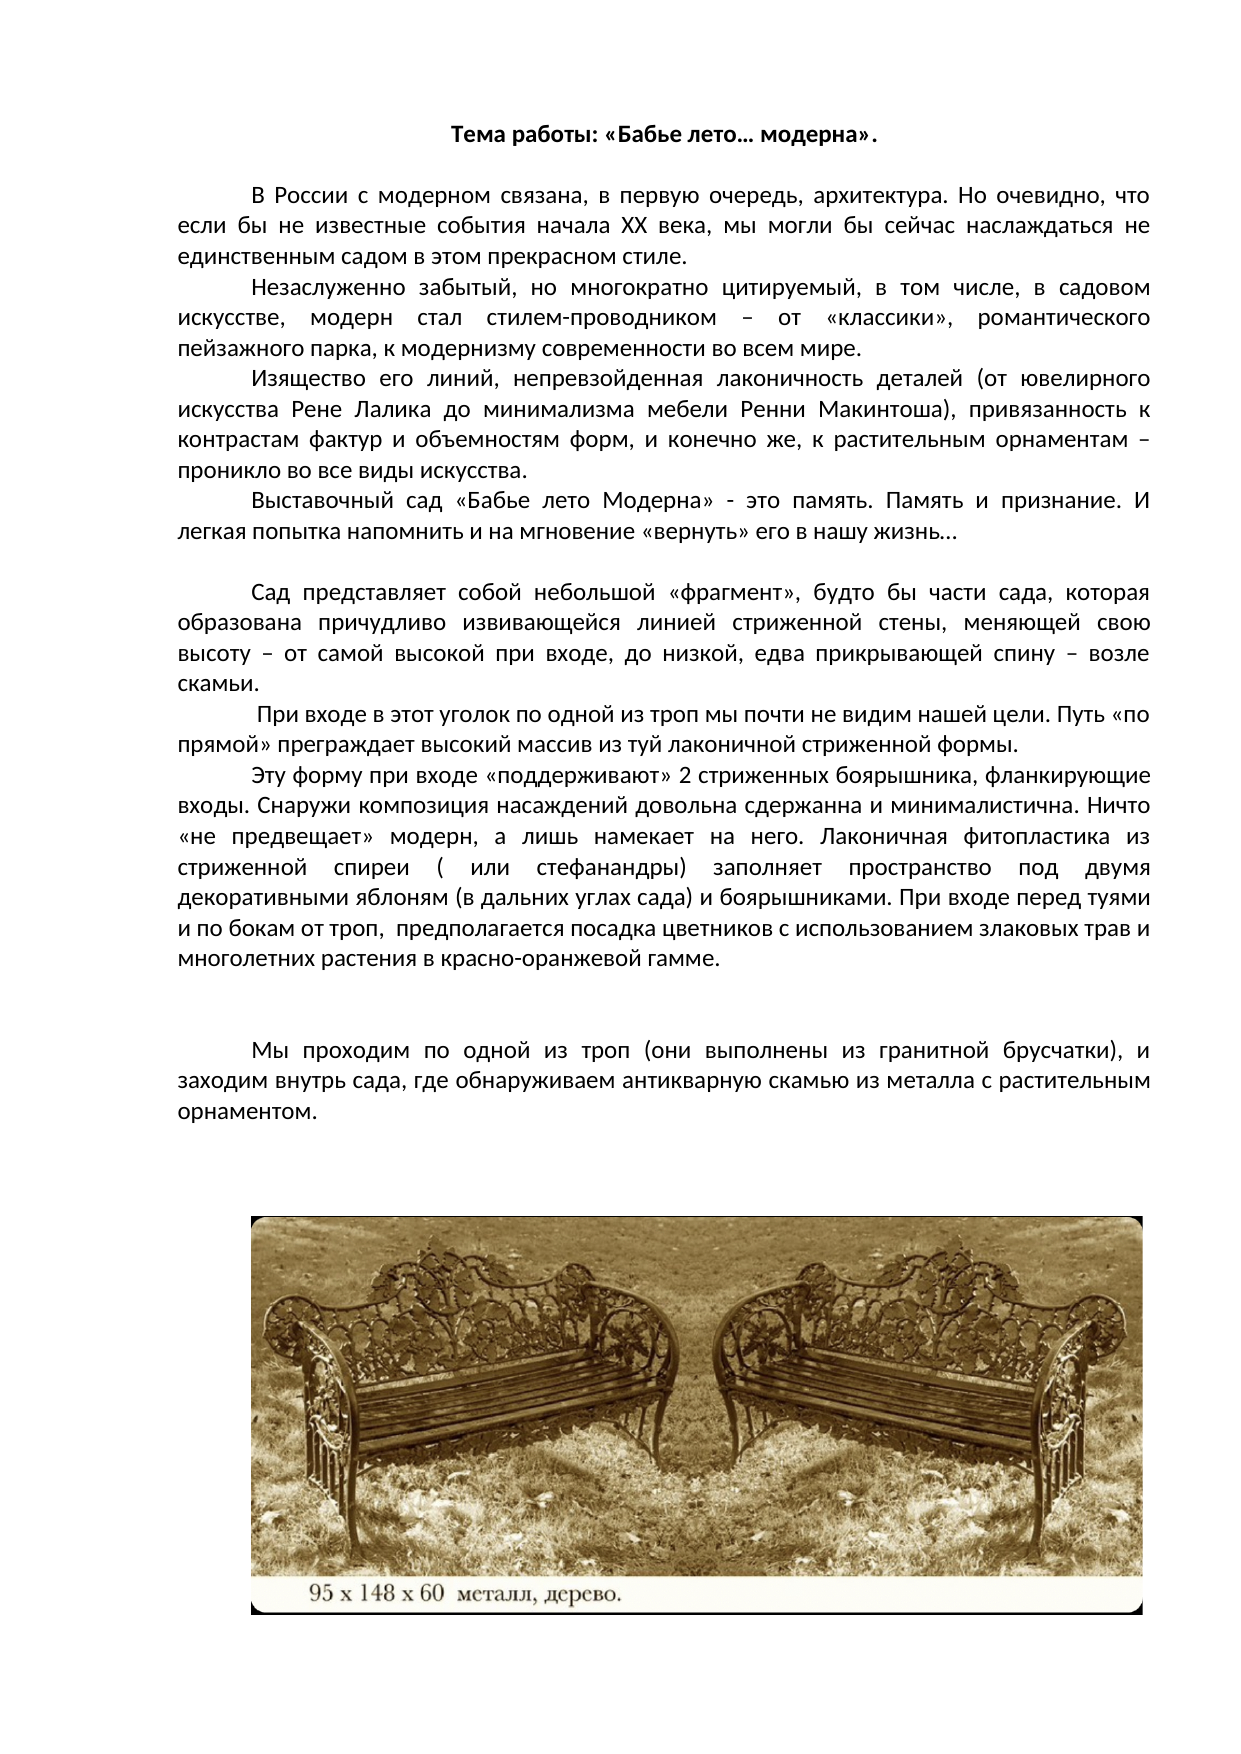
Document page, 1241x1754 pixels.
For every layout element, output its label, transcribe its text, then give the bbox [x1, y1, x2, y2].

text Сад представляет собой небольшой «фрагмент», будто бы части сада, которая образована причудливо извивающейся линией стриженной стены, меняющей свою высоту – от самой высокой при входе, до низкой, едва прикрывающей спину – возле скамьи. [177, 576, 1152, 698]
text Выставочный сад «Бабье лето Модерна» - это память. Память и признание. И легкая попытка напомнить и на мгновение «вернуть» его в нашу жизнь… [177, 484, 1152, 545]
text Изящество его линий, непревзойденная лаконичность деталей (от ювелирного искусства Рене Лалика до минимализма мебели Ренни Макинтоша), привязанность к контрастам фактур и объемностям форм, и конечно же, к растительным орнаментам – проникло во все виды искусства. [177, 362, 1152, 484]
text Мы проходим по одной из троп (они выполнены из гранитной брусчатки), и заходим внутрь сада, где обнаруживаем антикварную скамью из металла с растительным орнаментом. [177, 1034, 1152, 1125]
text При входе в этот уголок по одной из троп мы почти не видим нашей цели. Путь «по прямой» преграждает высокий массив из туй лаконичной стриженной формы. [177, 698, 1152, 759]
text Незаслуженно забытый, но многократно цитируемый, в том числе, в садовом искусстве, модерн стал стилем-проводником – от «классики», романтического пейзажного парка, к модернизму современности во всем мире. [177, 271, 1152, 362]
picture [251, 1216, 1143, 1615]
text Эту форму при входе «поддерживают» 2 стриженных боярышника, фланкирующие входы. Снаружи композиция насаждений довольна сдержанна и минималистична. Ничто «не предвещает» модерн, а лишь намекает на него. Лаконичная фитопластика из стриженной спиреи ( или стефанандры) заполняет пространство под двумя декоративными яблоням (в дальних углах сада) и боярышниками. При входе перед туями и по бокам от троп, предполагается посадка цветников с использованием злаковых трав и многолетних растения в красно-оранжевой гамме. [177, 759, 1152, 973]
text Тема работы: «Бабье лето… модерна». [177, 118, 1152, 149]
text В России с модерном связана, в первую очередь, архитектура. Но очевидно, что если бы не известные события начала ХХ века, мы могли бы сейчас наслаждаться не единственным садом в этом прекрасном стиле. [177, 179, 1152, 271]
